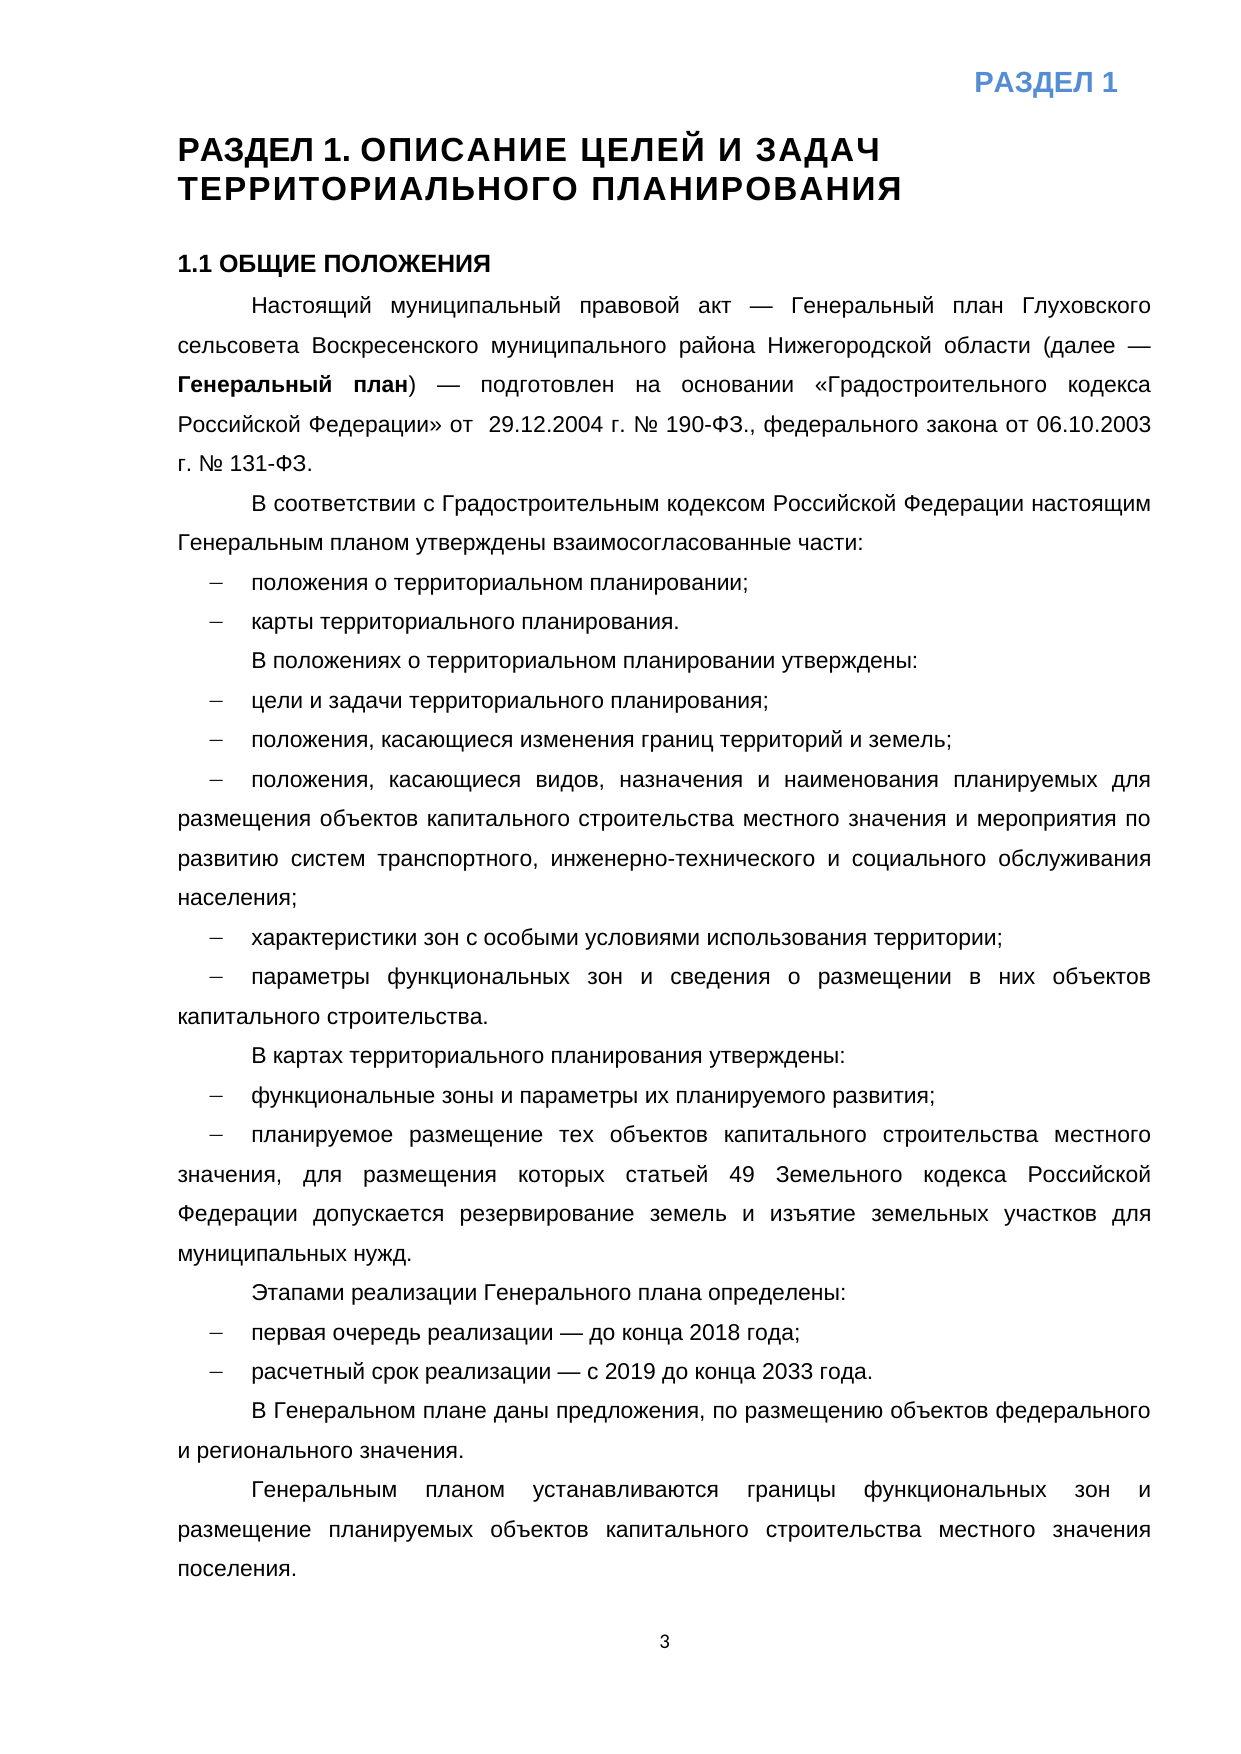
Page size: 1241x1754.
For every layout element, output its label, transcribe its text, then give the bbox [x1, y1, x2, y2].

text Генеральным планом устанавливаются границы функциональных зон и размещение планируемых объектов капитального строительства местного значения поселения. [177, 1476, 1152, 1582]
list карты территориального планирования. [177, 608, 1152, 634]
list планируемое размещение тех объектов капитального строительства местного значения, для размещения которых статьей 49 Земельного кодекса Российской Федерации допускается резервирование земель и изъятие земельных участков для муниципальных нужд. [177, 1121, 1152, 1266]
text Настоящий муниципальный правовой акт — Генеральный план Глуховского сельсовета Воскресенского муниципального района Нижегородской области (далее — Генеральный план) — подготовлен на основании «Градостроительного кодекса Российской Федерации» от 29.12.2004 г. № 190-ФЗ., федерального закона от 06.10.2003 г. № 131-ФЗ. [177, 292, 1152, 476]
list параметры функциональных зон и сведения о размещении в них объектов капитального строительства. [177, 963, 1152, 1029]
text В соответствии с Градостроительным кодексом Российской Федерации настоящим Генеральным планом утверждены взаимосогласованные части: [177, 489, 1152, 555]
list расчетный срок реализации — с 2019 до конца 2033 года. [177, 1358, 1152, 1384]
text Этапами реализации Генерального плана определены: [177, 1279, 1152, 1305]
text В положениях о территориальном планировании утверждены: [177, 647, 1152, 674]
list функциональные зоны и параметры их планируемого развития; [177, 1082, 1152, 1108]
subtitle РАЗДЕЛ 1. ОПИСАНИЕ ЦЕЛЕЙ И ЗАДАЧ ТЕРРИТОРИАЛЬНОГО ПЛАНИРОВАНИЯ [177, 130, 1152, 207]
subtitle 1.1 ОБЩИЕ ПОЛОЖЕНИЯ [177, 249, 1152, 278]
list положения, касающиеся видов, назначения и наименования планируемых для размещения объектов капитального строительства местного значения и мероприятия по развитию систем транспортного, инженерно-технического и социального обслуживания населения; [177, 766, 1152, 911]
list положения, касающиеся изменения границ территорий и земель; [177, 726, 1152, 753]
list первая очередь реализации — до конца 2018 года; [177, 1318, 1152, 1345]
list положения о территориальном планировании; [177, 568, 1152, 595]
list характеристики зон с особыми условиями использования территории; [177, 924, 1152, 950]
text В картах территориального планирования утверждены: [177, 1042, 1152, 1068]
list цели и задачи территориального планирования; [177, 687, 1152, 713]
text В Генеральном плане даны предложения, по размещению объектов федерального и регионального значения. [177, 1397, 1152, 1463]
